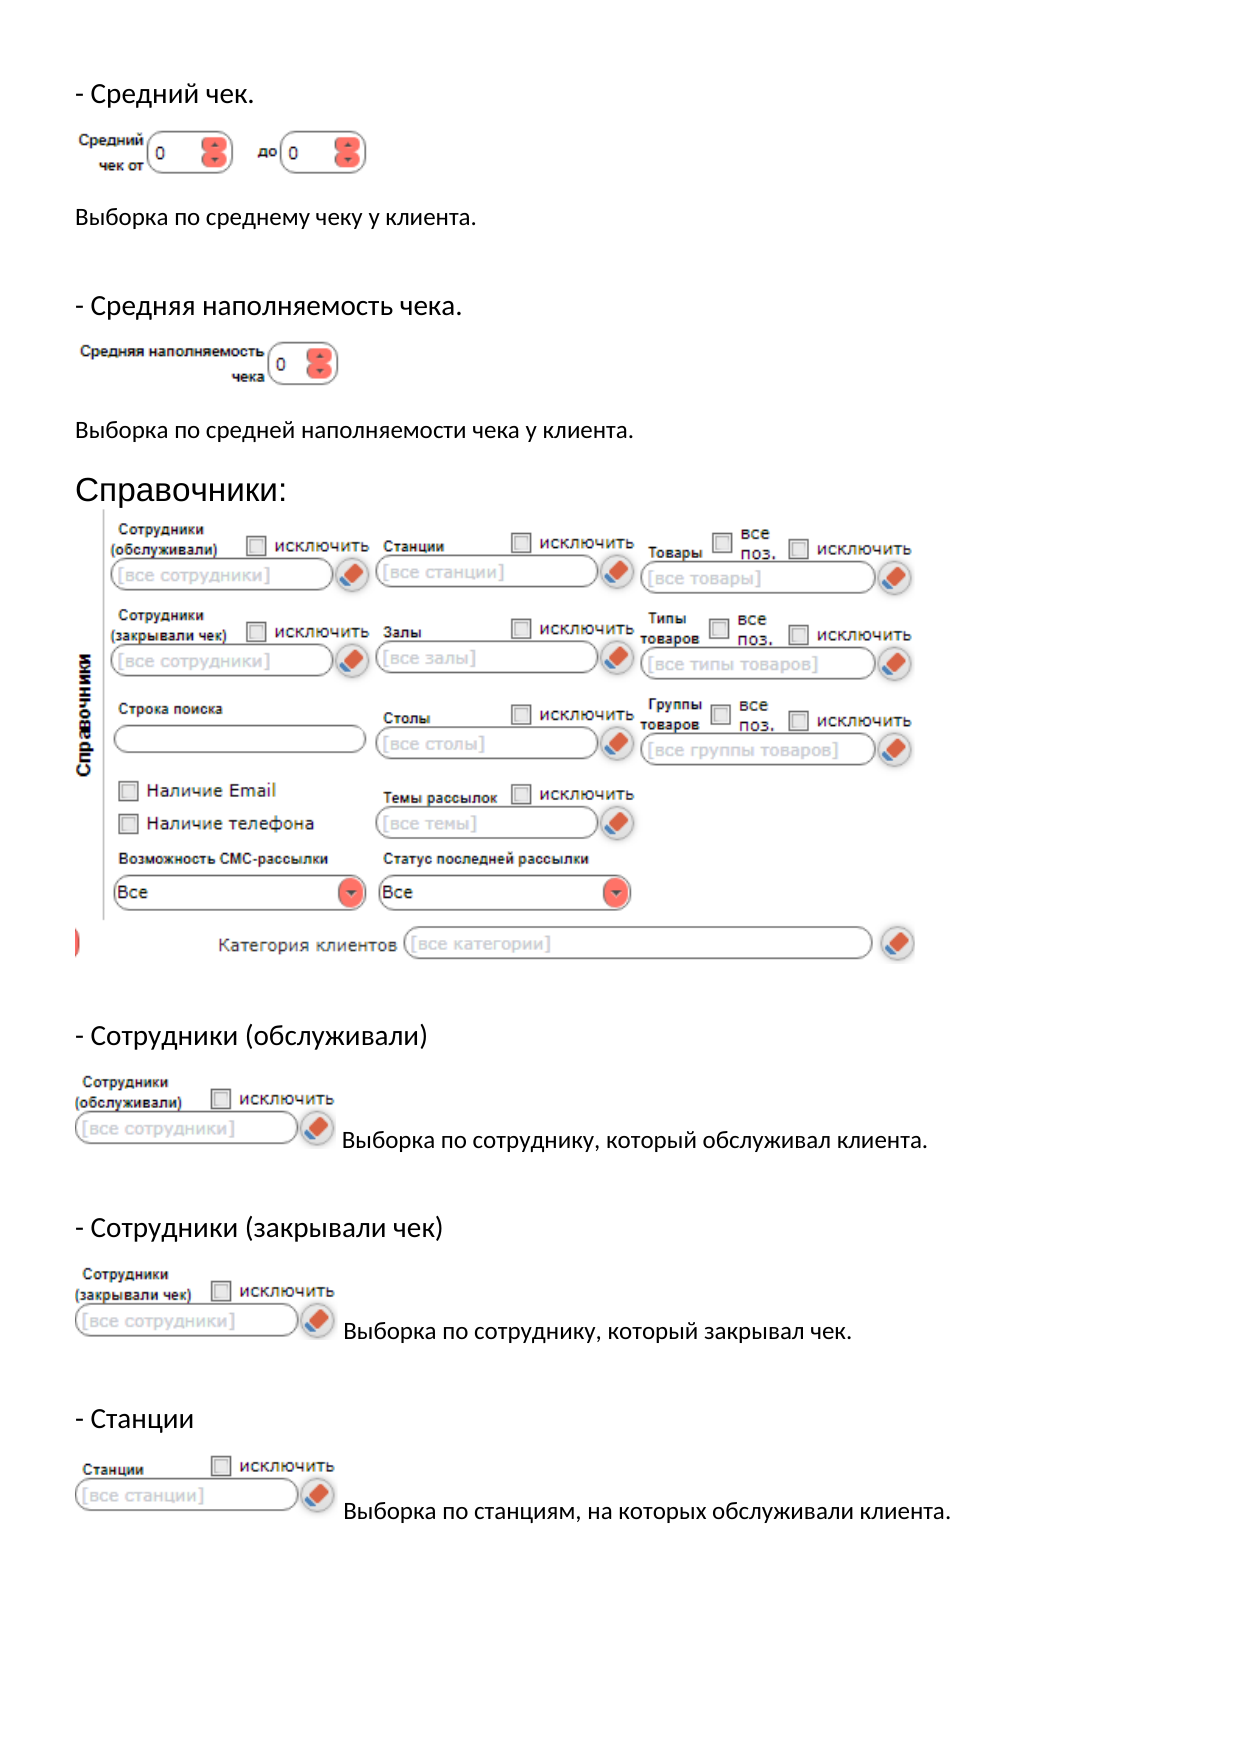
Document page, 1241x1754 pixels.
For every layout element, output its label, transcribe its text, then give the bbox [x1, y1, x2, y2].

picture [75, 128, 371, 177]
title - Станции [75, 1400, 1165, 1436]
title - Сотрудники (обслуживали) [75, 1017, 1165, 1053]
text Выборка по среднему чеку у клиента. [75, 202, 1165, 232]
text Выборка по сотруднику, который закрывал чек. [75, 1263, 1165, 1346]
picture [75, 340, 343, 390]
title - Средний чек. [75, 75, 1165, 111]
picture [75, 508, 915, 964]
title - Сотрудники (закрывали чек) [75, 1209, 1165, 1245]
title - Средняя наполняемость чека. [75, 287, 1165, 322]
picture [75, 1262, 338, 1340]
text Справочники: [75, 471, 1165, 509]
text Выборка по сотруднику, который обслуживал клиента. [75, 1070, 1165, 1155]
picture [75, 1070, 336, 1149]
text Выборка по средней наполняемости чека у клиента. [75, 415, 1165, 445]
picture [75, 1453, 338, 1519]
text Выборка по станциям, на которых обслуживали клиента. [75, 1453, 1165, 1525]
